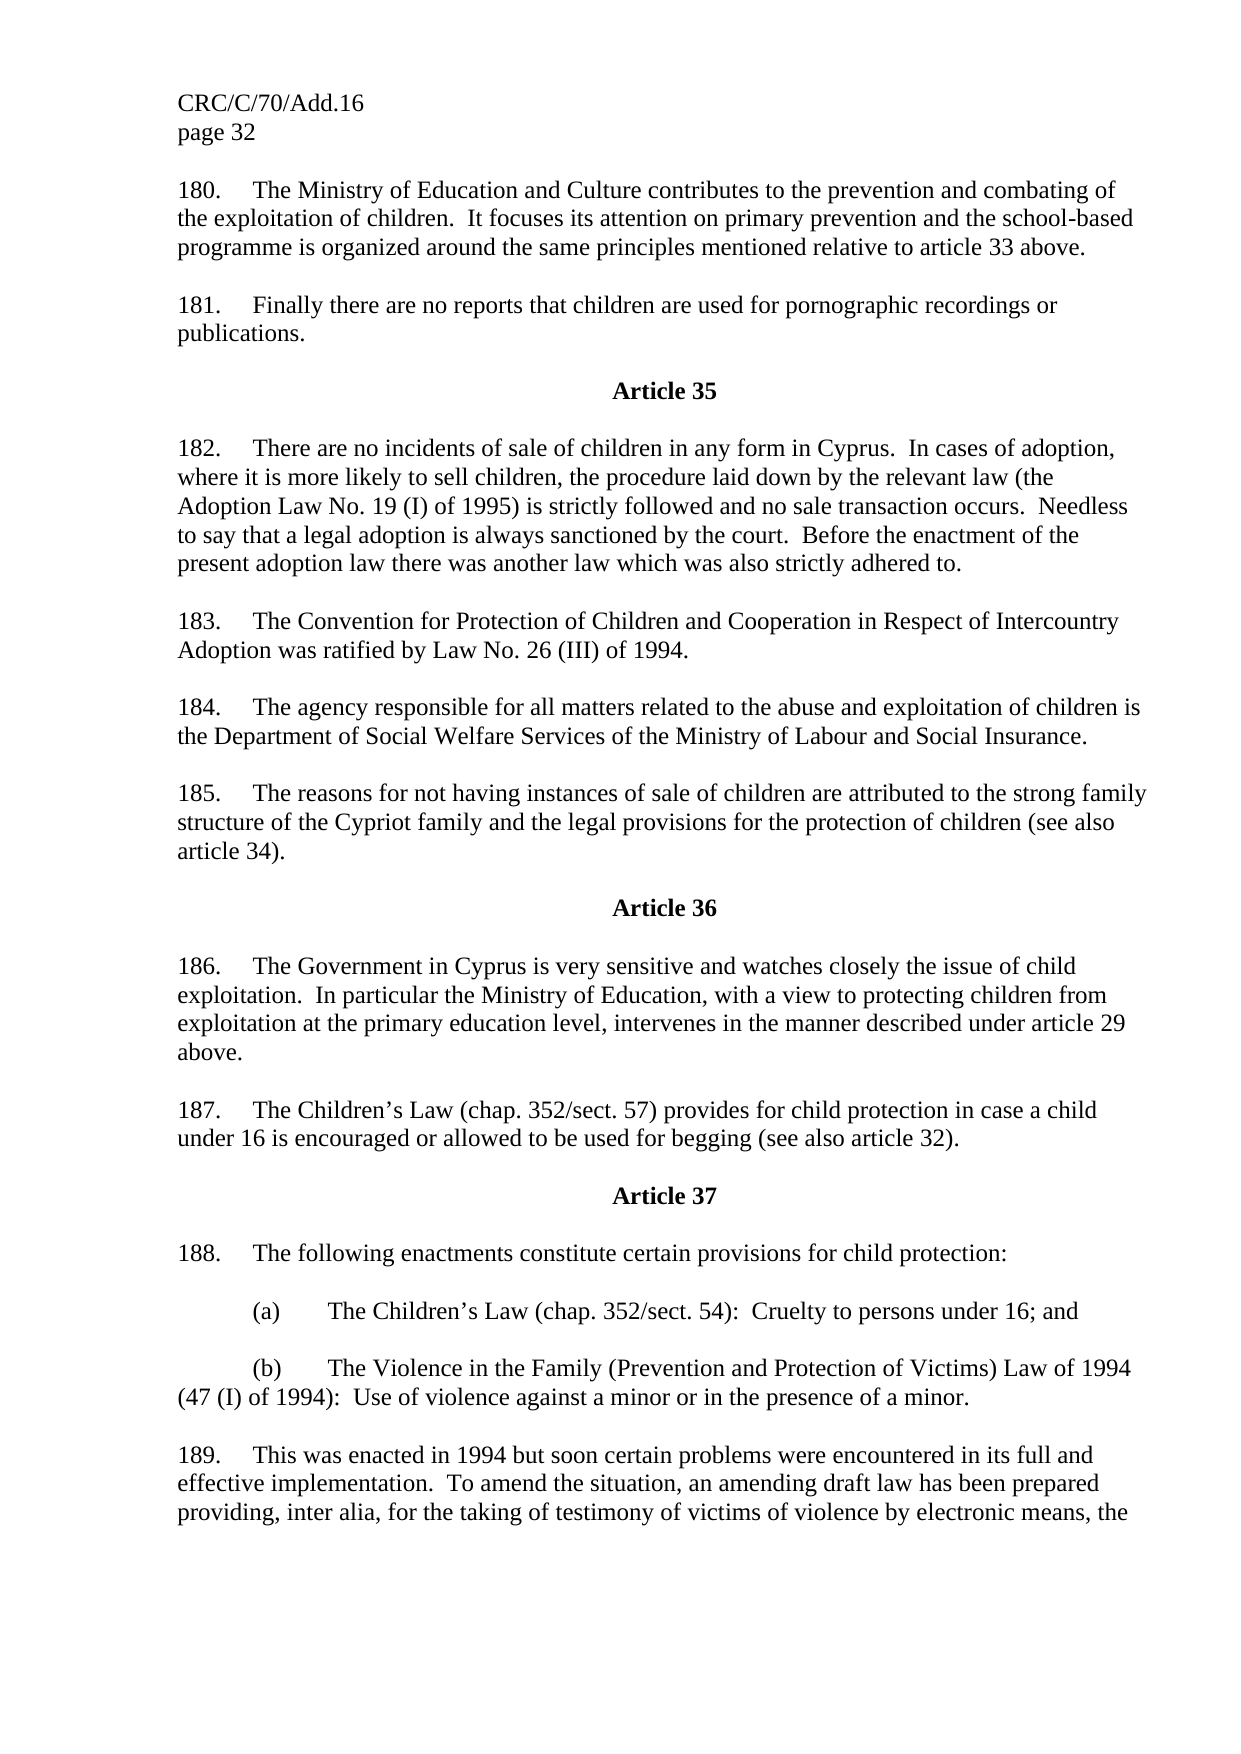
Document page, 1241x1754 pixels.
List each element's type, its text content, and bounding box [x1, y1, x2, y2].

text The Ministry of Education and Culture contributes to the prevention and combating of the exploitation of children. It focuses its attention on primary prevention and the school-based programme is organized around the same principles mentioned relative to article 33 above. [177, 175, 1152, 261]
text Article 35 [177, 376, 1152, 405]
text (a) The Children’s Law (chap. 352/sect. 54): Cruelty to persons under 16; and [177, 1296, 1152, 1325]
text Article 36 [177, 893, 1152, 922]
text There are no incidents of sale of children in any form in Cyprus. In cases of adoption, where it is more likely to sell children, the procedure laid down by the relevant law (the Adoption Law No. 19 (I) of 1995) is strictly followed and no sale transaction occurs. Needless to say that a legal adoption is always sanctioned by the court. Before the enactment of the present adoption law there was another law which was also strictly adhered to. [177, 433, 1152, 577]
text The reasons for not having instances of sale of children are attributed to the strong family structure of the Cypriot family and the legal provisions for the protection of children (see also article 34). [177, 778, 1152, 865]
text The following enactments constitute certain provisions for child protection: [177, 1238, 1152, 1267]
text The Convention for Protection of Children and Cooperation in Respect of Intercountry Adoption was ratified by Law No. 26 (III) of 1994. [177, 606, 1152, 663]
text The Government in Cyprus is very sensitive and watches closely the issue of child exploitation. In particular the Ministry of Education, with a view to protecting children from exploitation at the primary education level, intervenes in the manner described under article 29 above. [177, 951, 1152, 1066]
text Finally there are no reports that children are used for pornographic recordings or publications. [177, 290, 1152, 347]
text The Children’s Law (chap. 352/sect. 57) provides for child protection in case a child under 16 is encouraged or allowed to be used for begging (see also article 32). [177, 1095, 1152, 1152]
text (b) The Violence in the Family (Prevention and Protection of Victims) Law of 1994 (47 (I) of 1994): Use of violence against a minor or in the presence of a minor. [177, 1353, 1152, 1411]
text Article 37 [177, 1181, 1152, 1210]
text The agency responsible for all matters related to the abuse and exploitation of children is the Department of Social Welfare Services of the Ministry of Labour and Social Insurance. [177, 692, 1152, 750]
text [177, 1440, 1152, 1526]
